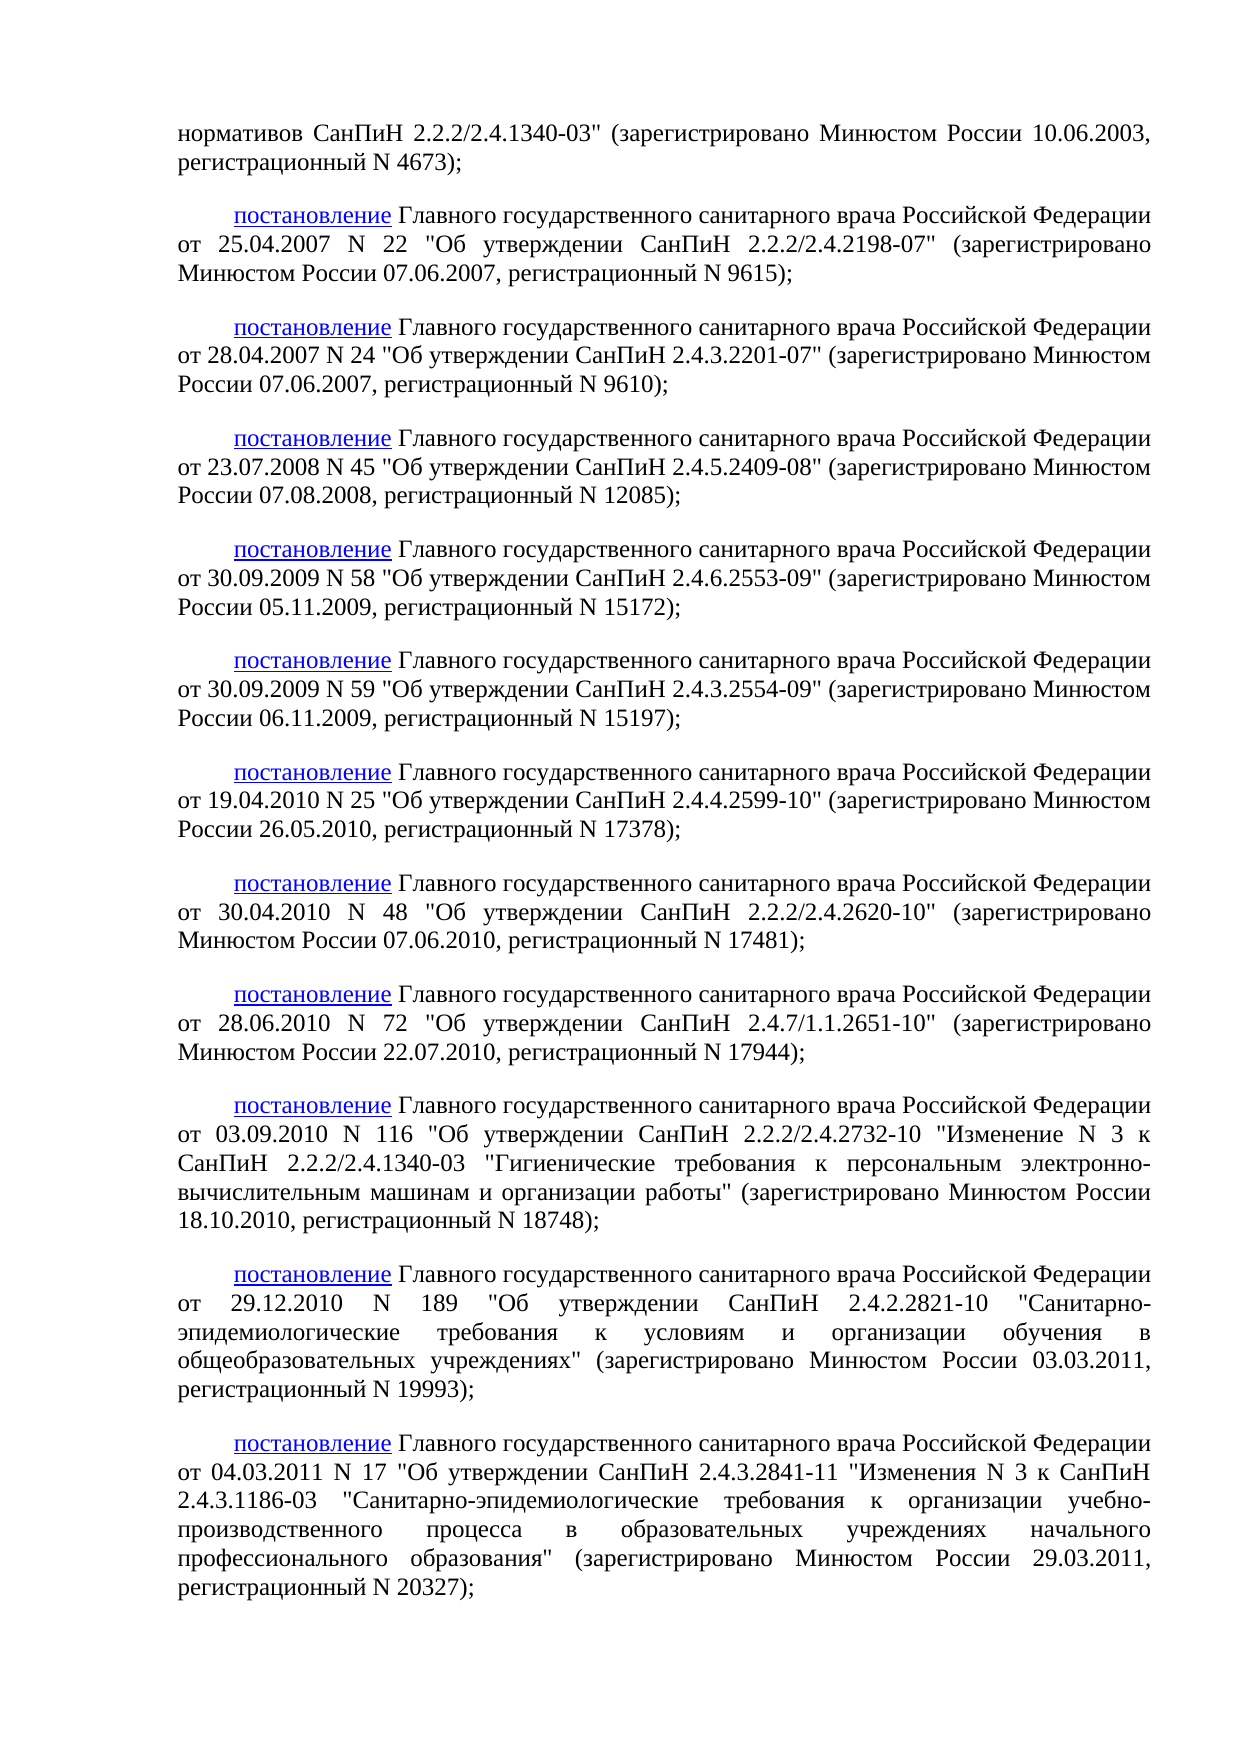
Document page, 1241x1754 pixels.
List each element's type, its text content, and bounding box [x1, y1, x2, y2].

text постановление Главного государственного санитарного врача Российской Федерации от 04.03.2011 N 17 "Об утверждении СанПиН 2.4.3.2841-11 "Изменения N 3 к СанПиН 2.4.3.1186-03 "Санитарно-эпидемиологические требования к организации учебно-производственного процесса в образовательных учреждениях начального профессионального образования" (зарегистрировано Минюстом России 29.03.2011, регистрационный N 20327); [177, 1428, 1152, 1601]
text постановление Главного государственного санитарного врача Российской Федерации от 25.04.2007 N 22 "Об утверждении СанПиН 2.2.2/2.4.2198-07" (зарегистрировано Минюстом России 07.06.2007, регистрационный N 9615); [177, 201, 1152, 287]
text постановление Главного государственного санитарного врача Российской Федерации от 30.09.2009 N 58 "Об утверждении СанПиН 2.4.6.2553-09" (зарегистрировано Минюстом России 05.11.2009, регистрационный N 15172); [177, 534, 1152, 621]
text постановление Главного государственного санитарного врача Российской Федерации от 28.04.2007 N 24 "Об утверждении СанПиН 2.4.3.2201-07" (зарегистрировано Минюстом России 07.06.2007, регистрационный N 9610); [177, 312, 1152, 398]
text постановление Главного государственного санитарного врача Российской Федерации от 19.04.2010 N 25 "Об утверждении СанПиН 2.4.4.2599-10" (зарегистрировано Минюстом России 26.05.2010, регистрационный N 17378); [177, 757, 1152, 843]
text постановление Главного государственного санитарного врача Российской Федерации от 29.12.2010 N 189 "Об утверждении СанПиН 2.4.2.2821-10 "Санитарно-эпидемиологические требования к условиям и организации обучения в общеобразовательных учреждениях" (зарегистрировано Минюстом России 03.03.2011, регистрационный N 19993); [177, 1259, 1152, 1403]
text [177, 118, 1152, 176]
text постановление Главного государственного санитарного врача Российской Федерации от 30.09.2009 N 59 "Об утверждении СанПиН 2.4.3.2554-09" (зарегистрировано Минюстом России 06.11.2009, регистрационный N 15197); [177, 646, 1152, 732]
text постановление Главного государственного санитарного врача Российской Федерации от 03.09.2010 N 116 "Об утверждении СанПиН 2.2.2/2.4.2732-10 "Изменение N 3 к СанПиН 2.2.2/2.4.1340-03 "Гигиенические требования к персональным электронно-вычислительным машинам и организации работы" (зарегистрировано Минюстом России 18.10.2010, регистрационный N 18748); [177, 1091, 1152, 1234]
text постановление Главного государственного санитарного врача Российской Федерации от 23.07.2008 N 45 "Об утверждении СанПиН 2.4.5.2409-08" (зарегистрировано Минюстом России 07.08.2008, регистрационный N 12085); [177, 423, 1152, 509]
text постановление Главного государственного санитарного врача Российской Федерации от 30.04.2010 N 48 "Об утверждении СанПиН 2.2.2/2.4.2620-10" (зарегистрировано Минюстом России 07.06.2010, регистрационный N 17481); [177, 868, 1152, 954]
text постановление Главного государственного санитарного врача Российской Федерации от 28.06.2010 N 72 "Об утверждении СанПиН 2.4.7/1.1.2651-10" (зарегистрировано Минюстом России 22.07.2010, регистрационный N 17944); [177, 979, 1152, 1066]
